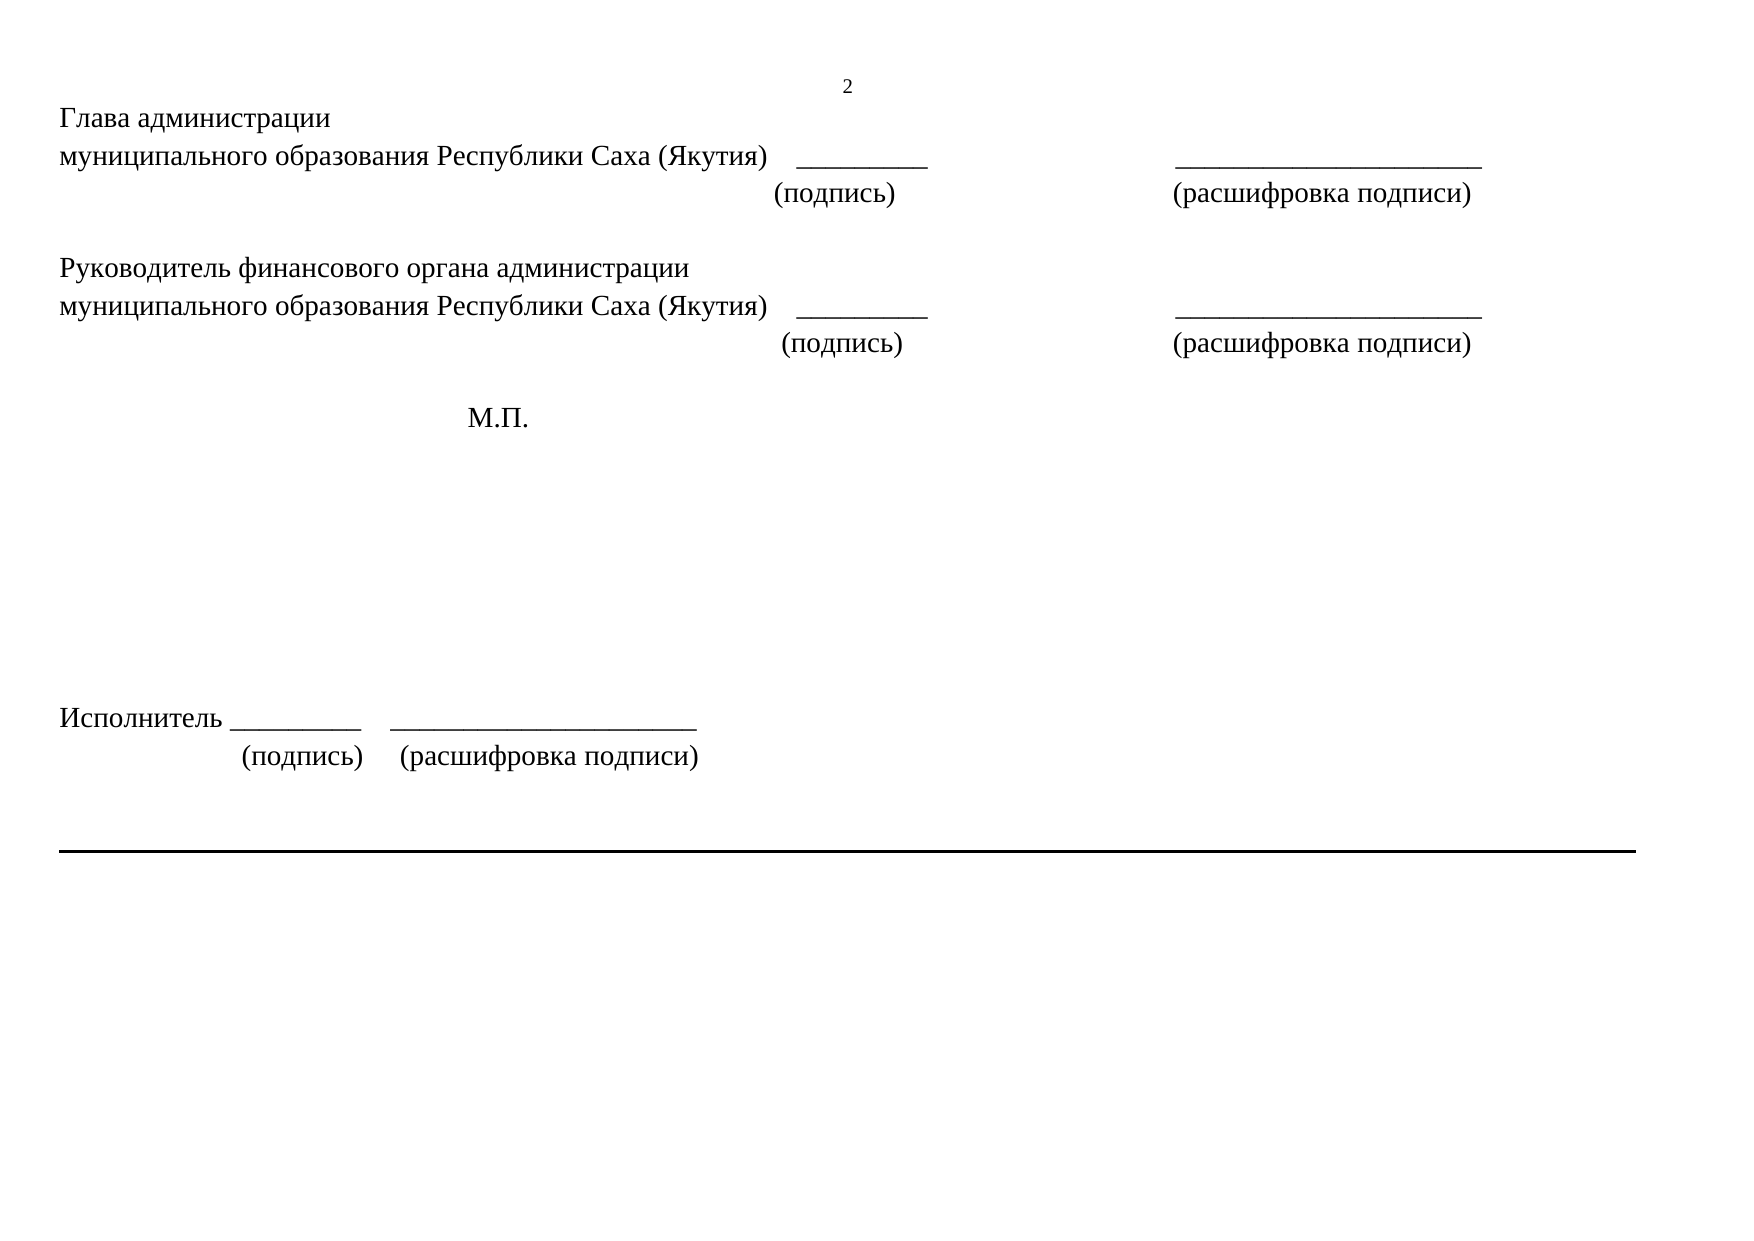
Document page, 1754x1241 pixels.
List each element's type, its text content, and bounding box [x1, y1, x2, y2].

text М.П. [59, 398, 1636, 435]
text муниципального образования Республики Саха (Якутия) _________ _____________________ [59, 135, 1636, 173]
text (подпись) (расшифровка подписи) [59, 173, 1636, 210]
text муниципального образования Республики Саха (Якутия) _________ _____________________ [59, 285, 1636, 323]
text Глава администрации [59, 98, 1636, 135]
text Исполнитель _________ _____________________ [59, 698, 1636, 735]
text (подпись) (расшифровка подписи) [59, 323, 1636, 360]
text (подпись) (расшифровка подписи) [59, 735, 1636, 773]
text Руководитель финансового органа администрации [59, 248, 1636, 285]
